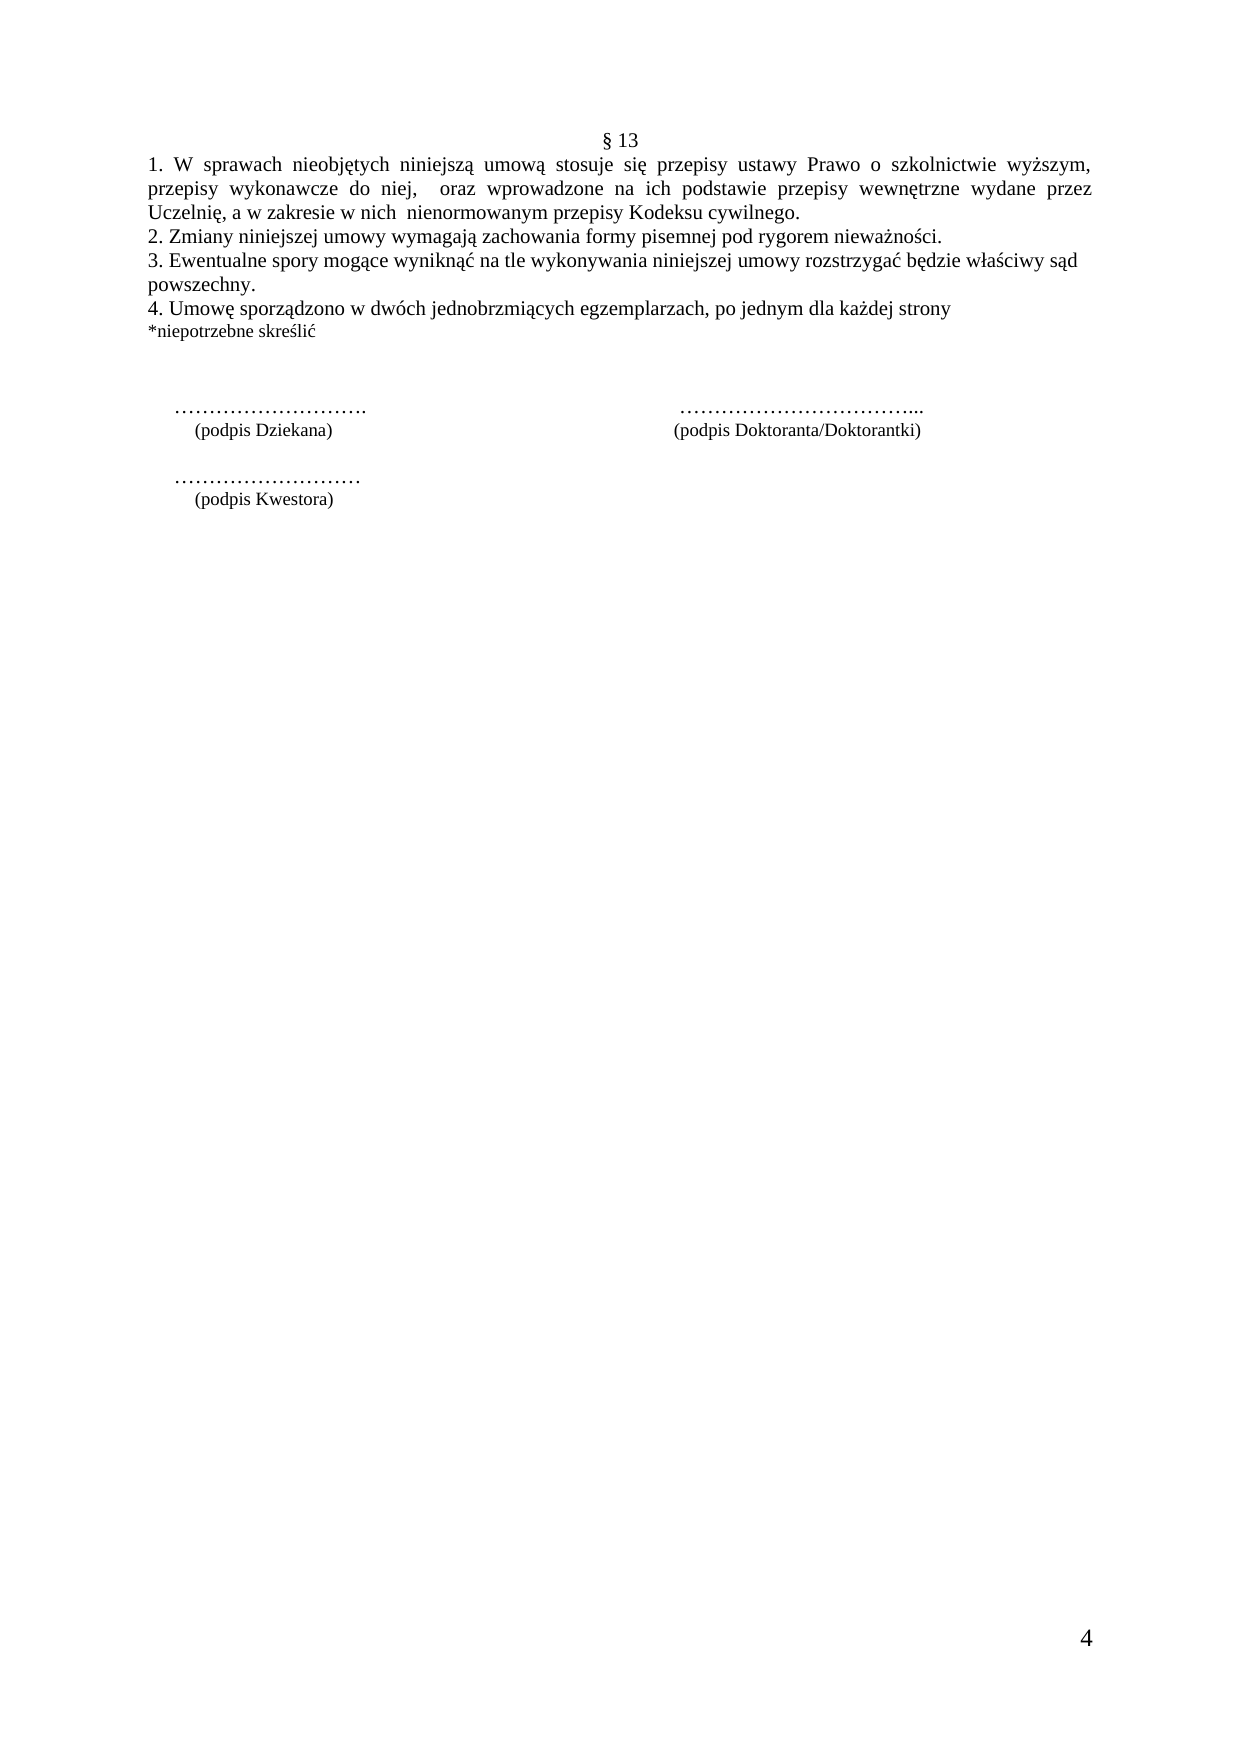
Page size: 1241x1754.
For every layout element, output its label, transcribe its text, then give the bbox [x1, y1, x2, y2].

text *niepotrzebne skreślić [148, 320, 1093, 342]
text ………………………. ……………………………... [148, 394, 1093, 418]
text (podpis Kwestora) [148, 488, 1093, 510]
text § 13 [148, 127, 1093, 152]
text 2. Zmiany niniejszej umowy wymagają zachowania formy pisemnej pod rygorem nieważności. [148, 224, 1093, 248]
text ……………………… [148, 464, 1093, 488]
text 4. Umowę sporządzono w dwóch jednobrzmiących egzemplarzach, po jednym dla każdej strony [148, 296, 1093, 320]
text (podpis Dziekana) (podpis Doktoranta/Doktorantki) [148, 418, 1093, 440]
text 3. Ewentualne spory mogące wyniknąć na tle wykonywania niniejszej umowy rozstrzygać będzie właściwy sąd powszechny. [148, 248, 1093, 296]
text 1. W sprawach nieobjętych niniejszą umową stosuje się przepisy ustawy Prawo o szkolnictwie wyższym, przepisy wykonawcze do niej, oraz wprowadzone na ich podstawie przepisy wewnętrzne wydane przez Uczelnię, a w zakresie w nich nienormowanym przepisy Kodeksu cywilnego. [148, 152, 1093, 224]
